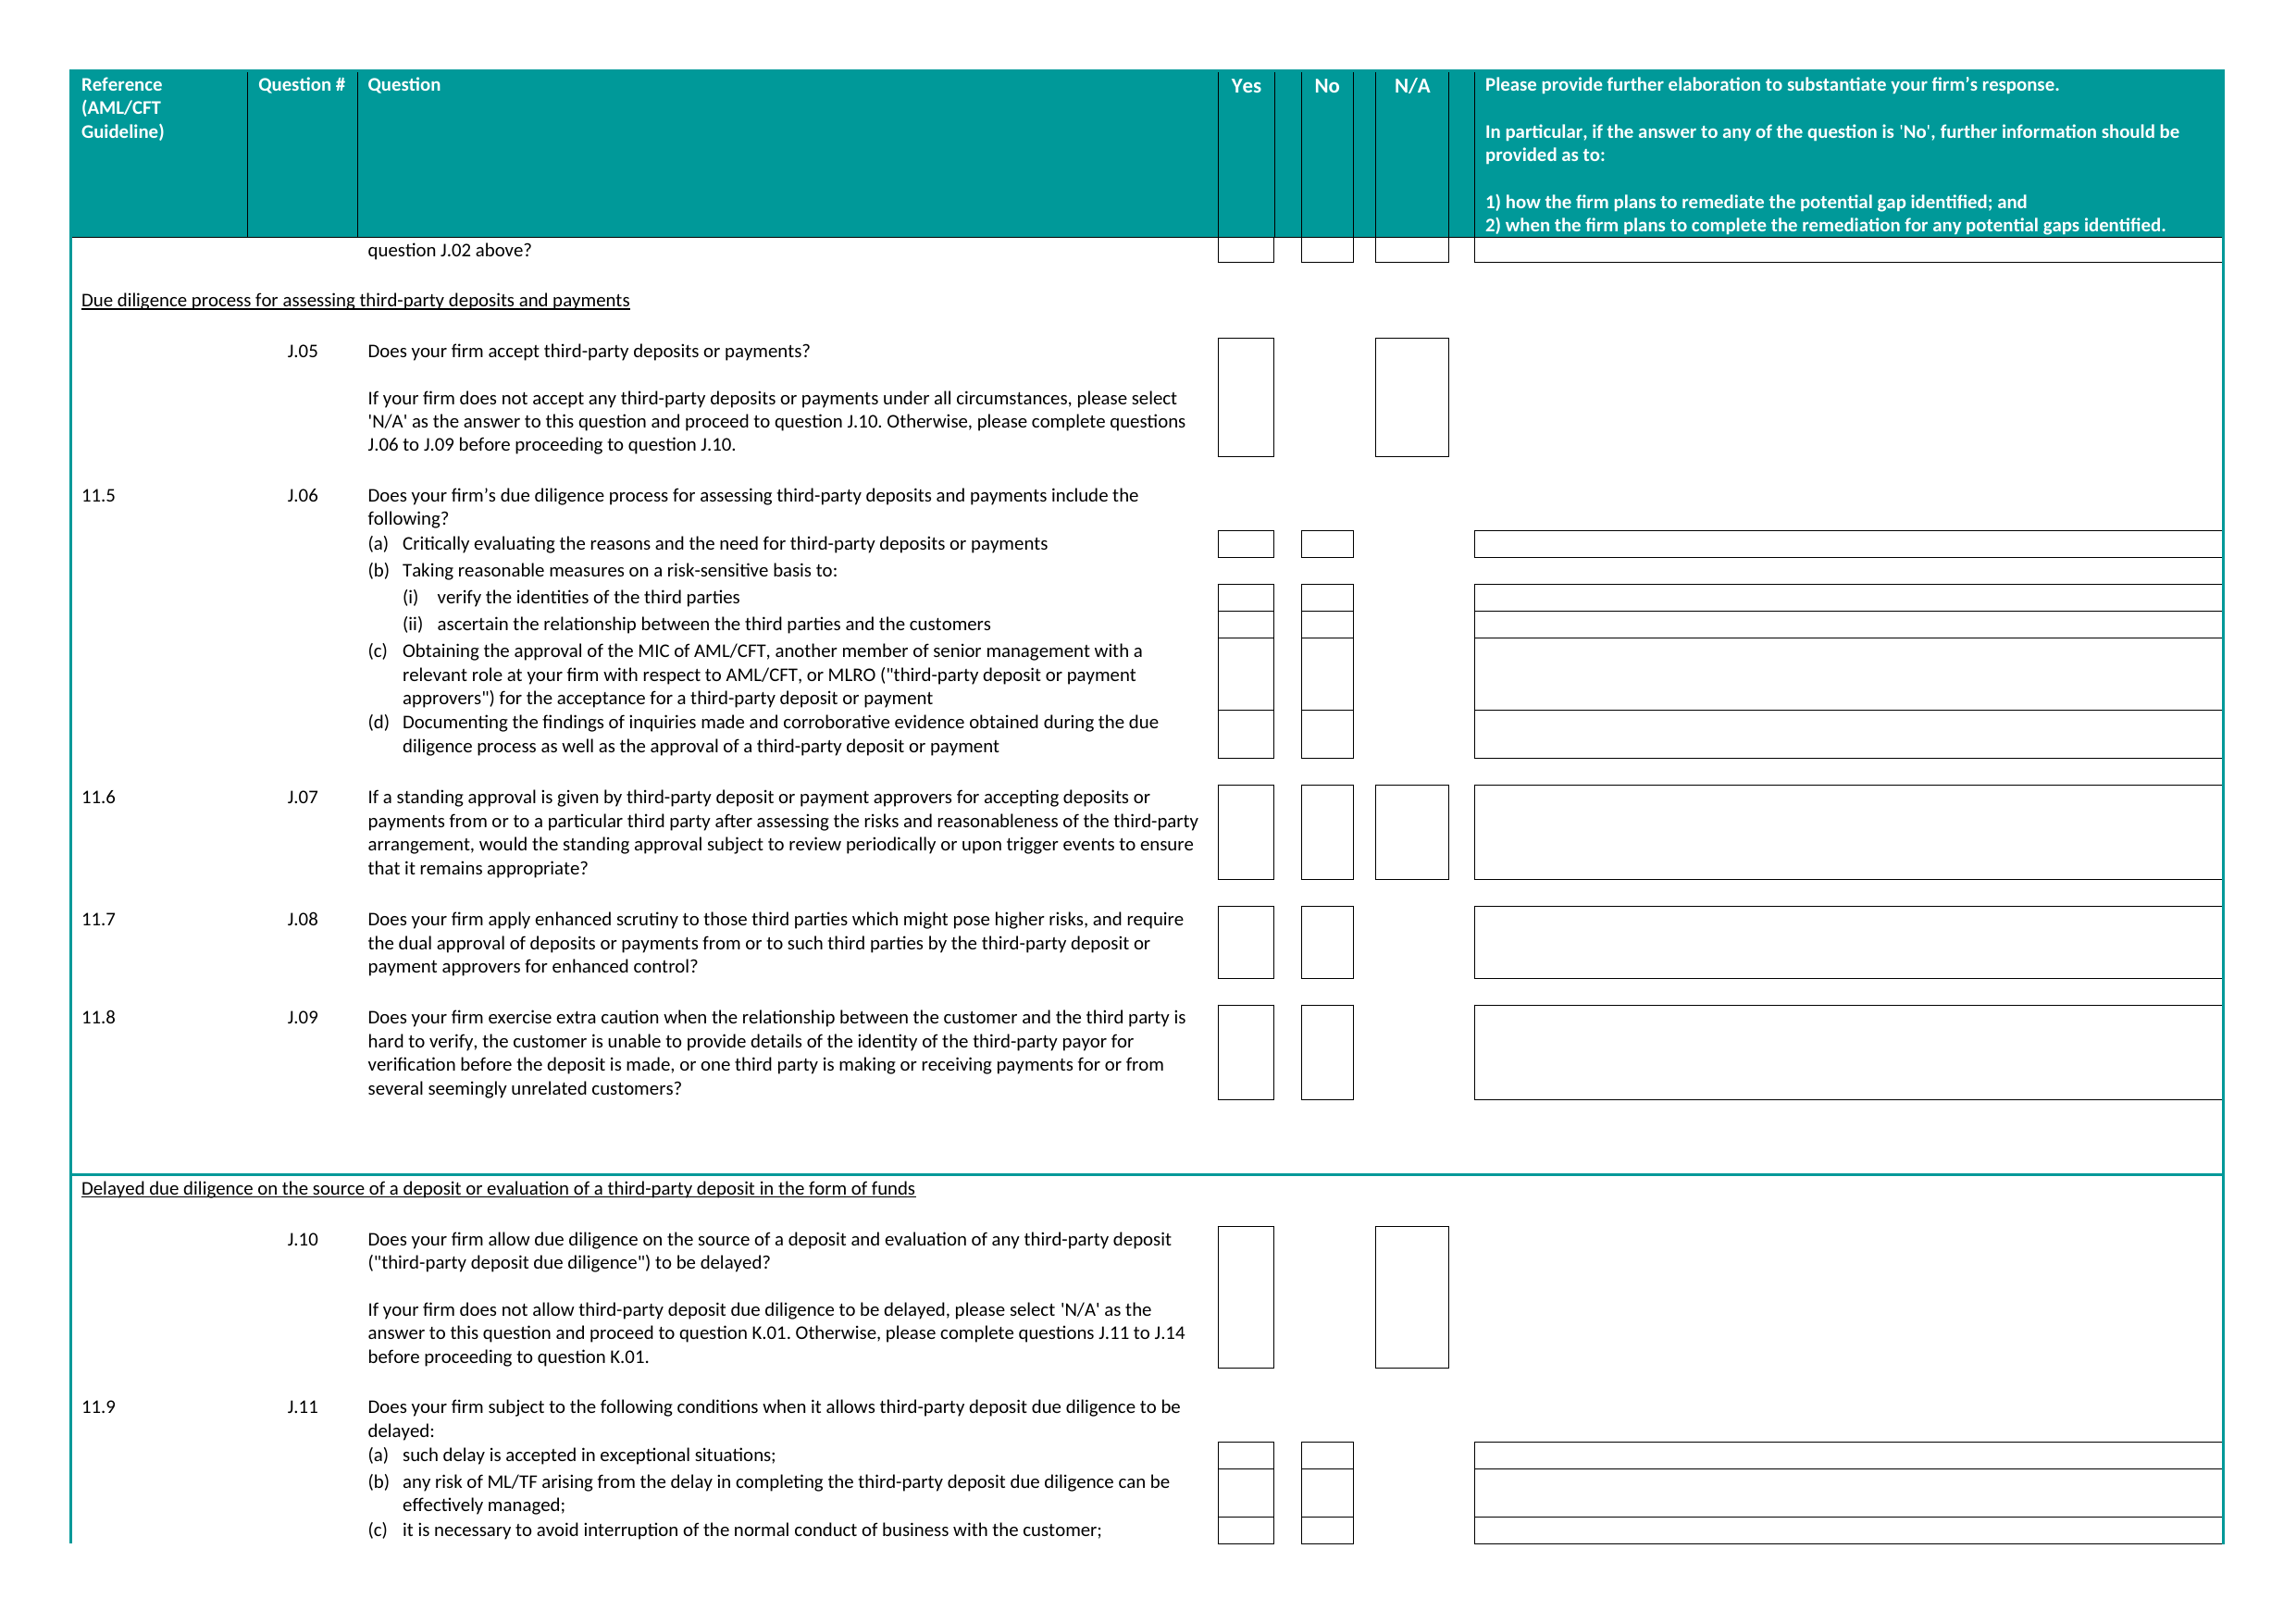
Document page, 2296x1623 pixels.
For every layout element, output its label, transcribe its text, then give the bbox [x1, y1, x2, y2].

table_header Question [358, 72, 1218, 237]
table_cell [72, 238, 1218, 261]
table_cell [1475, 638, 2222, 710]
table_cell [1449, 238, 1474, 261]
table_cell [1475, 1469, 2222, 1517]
table_header N/A [1376, 72, 1448, 237]
table_header Please provide further elaboration to substantiate your firm’s response. In particular, if the answer to any of the question is 'No', further information should be provided as to: 1) how the firm plans to remediate the potential gap identified; and 2) when the firm plans to complete the remediation for any potential gaps identified. [1475, 72, 2222, 237]
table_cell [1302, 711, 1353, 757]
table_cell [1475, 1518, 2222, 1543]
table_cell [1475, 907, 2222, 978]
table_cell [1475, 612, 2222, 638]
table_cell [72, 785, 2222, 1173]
table_header Yes [1219, 72, 1274, 237]
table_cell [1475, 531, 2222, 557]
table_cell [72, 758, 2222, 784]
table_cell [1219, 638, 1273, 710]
table_header [1449, 72, 1474, 237]
table_header Question # [248, 72, 357, 237]
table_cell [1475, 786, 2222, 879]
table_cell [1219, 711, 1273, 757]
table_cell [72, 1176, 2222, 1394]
table_header [1354, 72, 1375, 237]
table_header [1275, 72, 1301, 237]
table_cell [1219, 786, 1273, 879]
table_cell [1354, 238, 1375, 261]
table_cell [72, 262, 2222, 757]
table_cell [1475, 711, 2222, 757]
table_header No [1302, 72, 1353, 237]
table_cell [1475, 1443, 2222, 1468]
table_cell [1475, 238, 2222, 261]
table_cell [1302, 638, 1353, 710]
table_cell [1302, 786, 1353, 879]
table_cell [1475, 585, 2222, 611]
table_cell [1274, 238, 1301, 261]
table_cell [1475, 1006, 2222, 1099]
table_header Reference (AML/CFT Guideline) [72, 72, 247, 237]
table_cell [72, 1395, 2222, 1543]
